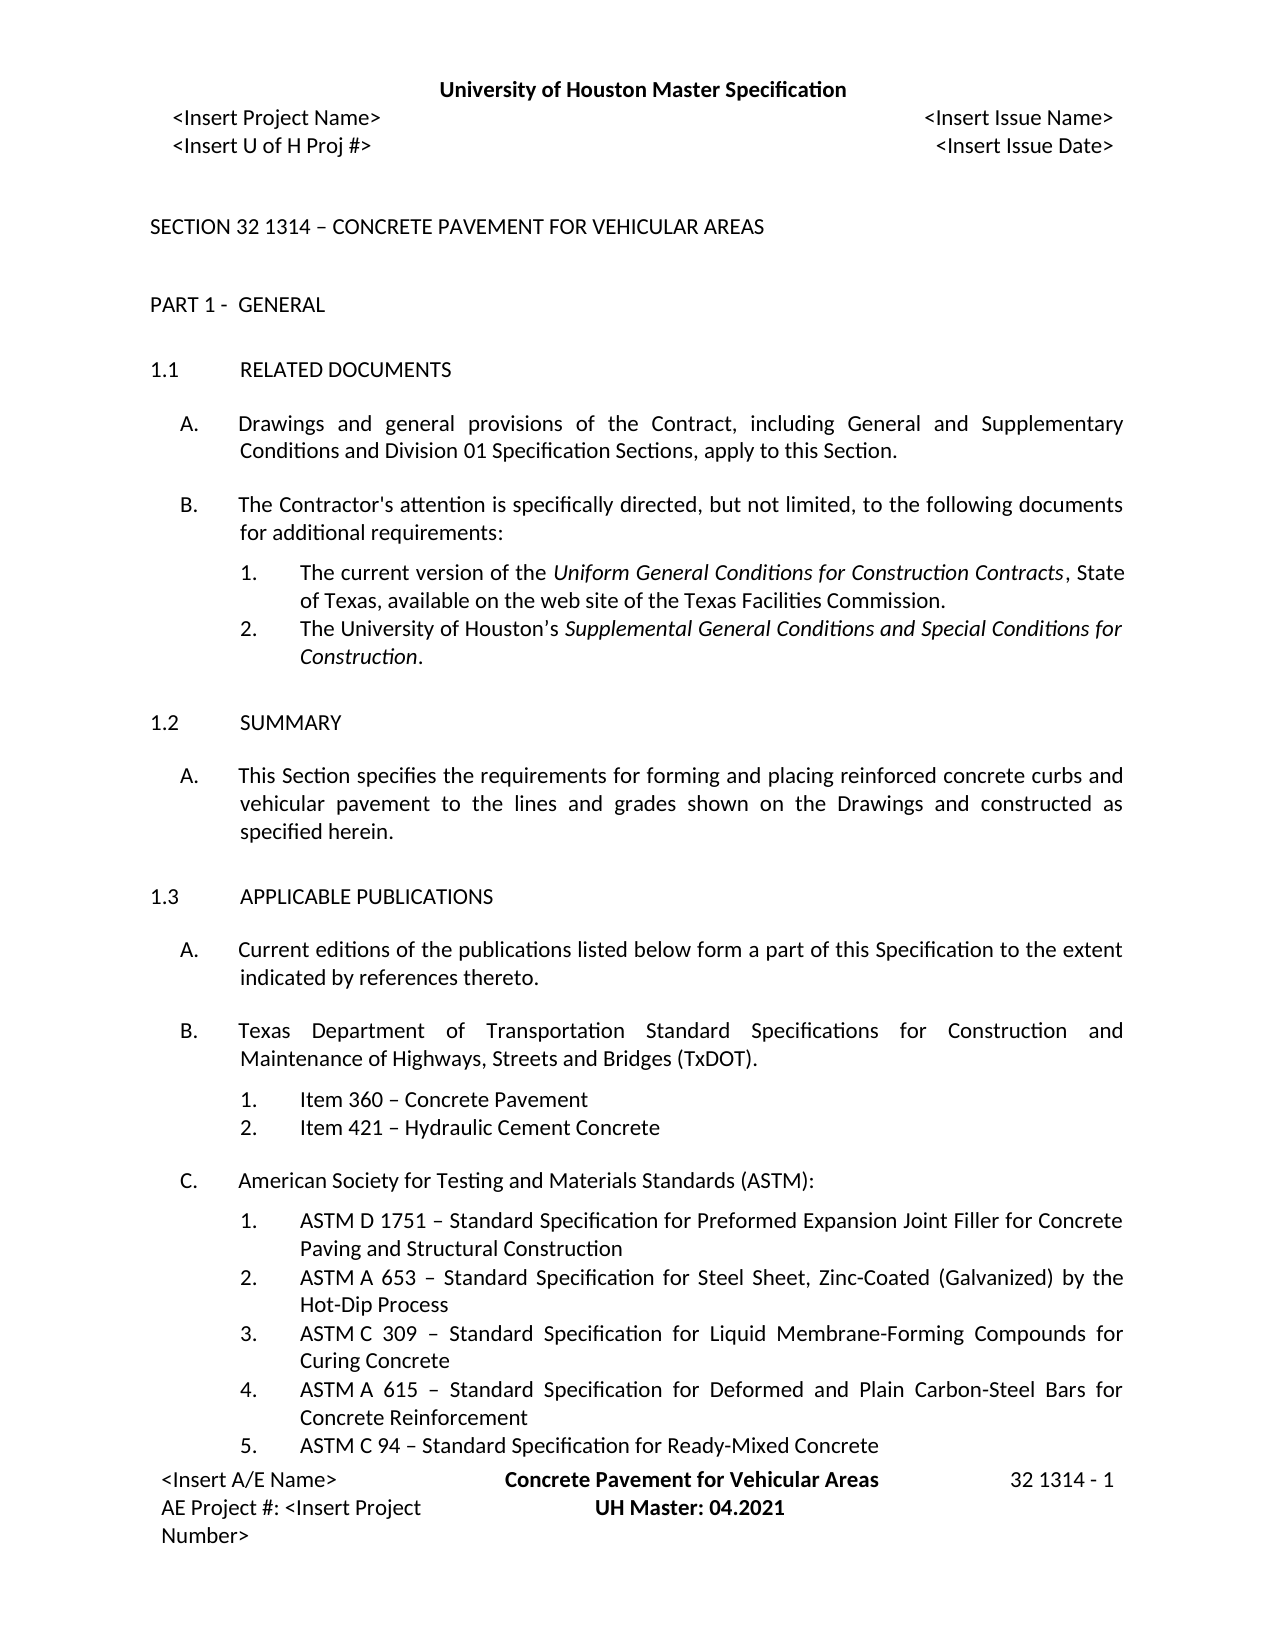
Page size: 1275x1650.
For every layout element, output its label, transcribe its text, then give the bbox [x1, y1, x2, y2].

text ASTM C 94 – Standard Specification for Ready-Mixed Concrete [240, 1431, 1125, 1459]
text The University of Houston’s Supplemental General Conditions and Special Conditions for Construction. [240, 614, 1125, 670]
text This Section specifies the requirements for forming and placing reinforced concrete curbs and vehicular pavement to the lines and grades shown on the Drawings and constructed as specified herein. [180, 761, 1125, 845]
text GENERAL [150, 290, 1125, 318]
text The current version of the Uniform General Conditions for Construction Contracts, State of Texas, available on the web site of the Texas Facilities Commission. [240, 558, 1125, 614]
text The Contractor's attention is specifically directed, but not limited, to the following documents for additional requirements: [180, 490, 1125, 546]
text Drawings and general provisions of the Contract, including General and Supplementary Conditions and Division 01 Specification Sections, apply to this Section. [180, 409, 1125, 465]
text ASTM C 309 – Standard Specification for Liquid Membrane-Forming Compounds for Curing Concrete [240, 1319, 1125, 1375]
text Item 421 – Hydraulic Cement Concrete [240, 1113, 1125, 1141]
text American Society for Testing and Materials Standards (ASTM): [180, 1166, 1125, 1194]
text ASTM A 653 – Standard Specification for Steel Sheet, Zinc-Coated (Galvanized) by the Hot-Dip Process [240, 1263, 1125, 1319]
text Current editions of the publications listed below form a part of this Specification to the extent indicated by references thereto. [180, 935, 1125, 991]
text SUMMARY [150, 708, 1125, 736]
text ASTM A 615 – Standard Specification for Deformed and Plain Carbon-Steel Bars for Concrete Reinforcement [240, 1375, 1125, 1431]
text Texas Department of Transportation Standard Specifications for Construction and Maintenance of Highways, Streets and Bridges (TxDOT). [180, 1016, 1125, 1072]
text RELATED DOCUMENTS [150, 356, 1125, 384]
text Item 360 – Concrete Pavement [240, 1085, 1125, 1113]
text SECTION 32 1314 – CONCRETE PAVEMENT FOR VEHICULAR AREAS [150, 212, 1125, 240]
text APPLICABLE PUBLICATIONS [150, 882, 1125, 910]
text ASTM D 1751 – Standard Specification for Preformed Expansion Joint Filler for Concrete Paving and Structural Construction [240, 1207, 1125, 1263]
